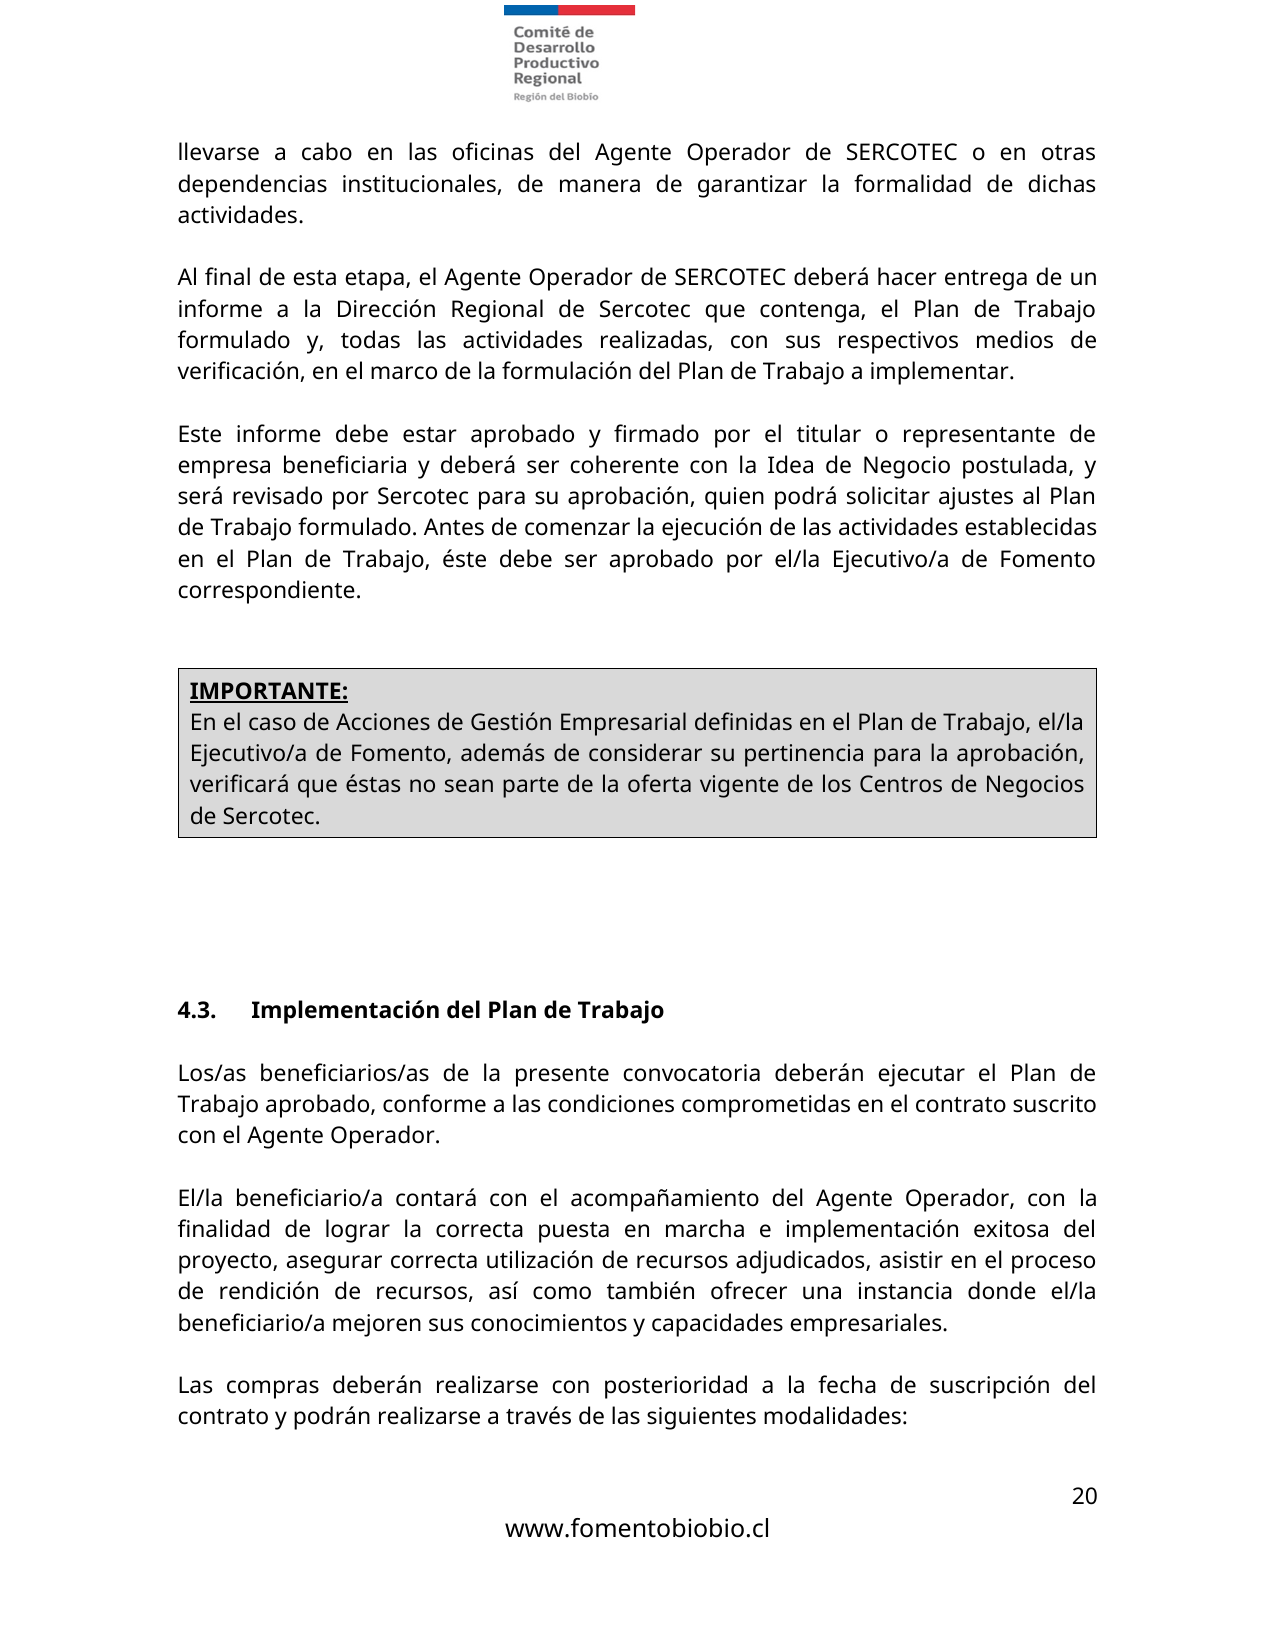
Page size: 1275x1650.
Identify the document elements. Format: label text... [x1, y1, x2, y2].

text Este informe debe estar aprobado y firmado por el titular o representante de empresa beneficiaria y deberá ser coherente con la Idea de Negocio postulada, y será revisado por Sercotec para su aprobación, quien podrá solicitar ajustes al Plan de Trabajo formulado. Antes de comenzar la ejecución de las actividades establecidas en el Plan de Trabajo, éste debe ser aprobado por el/la Ejecutivo/a de Fomento correspondiente. [177, 418, 1098, 605]
list Implementación del Plan de Trabajo [177, 994, 1098, 1025]
text El/la beneficiario/a contará con el acompañamiento del Agente Operador, con la finalidad de lograr la correcta puesta en marcha e implementación exitosa del proyecto, asegurar correcta utilización de recursos adjudicados, asistir en el proceso de rendición de recursos, así como también ofrecer una instancia donde el/la beneficiario/a mejoren sus conocimientos y capacidades empresariales. [177, 1182, 1098, 1338]
text Al final de esta etapa, el Agente Operador de SERCOTEC deberá hacer entrega de un informe a la Dirección Regional de Sercotec que contenga, el Plan de Trabajo formulado y, todas las actividades realizadas, con sus respectivos medios de verificación, en el marco de la formulación del Plan de Trabajo a implementar. [177, 261, 1098, 386]
text Los/as beneficiarios/as de la presente convocatoria deberán ejecutar el Plan de Trabajo aprobado, conforme a las condiciones comprometidas en el contrato suscrito con el Agente Operador. [177, 1057, 1098, 1150]
text Las compras deberán realizarse con posterioridad a la fecha de suscripción del contrato y podrán realizarse a través de las siguientes modalidades: [177, 1369, 1098, 1432]
picture [504, 5, 636, 134]
table_header IMPORTANTE: En el caso de Acciones de Gestión Empresarial definidas en el Plan de Trabajo, el/la Ejecutivo/a de Fomento, además de considerar su pertinencia para la aprobación, verificará que éstas no sean parte de la oferta vigente de los Centros de Negocios de Sercotec. [179, 669, 1096, 837]
